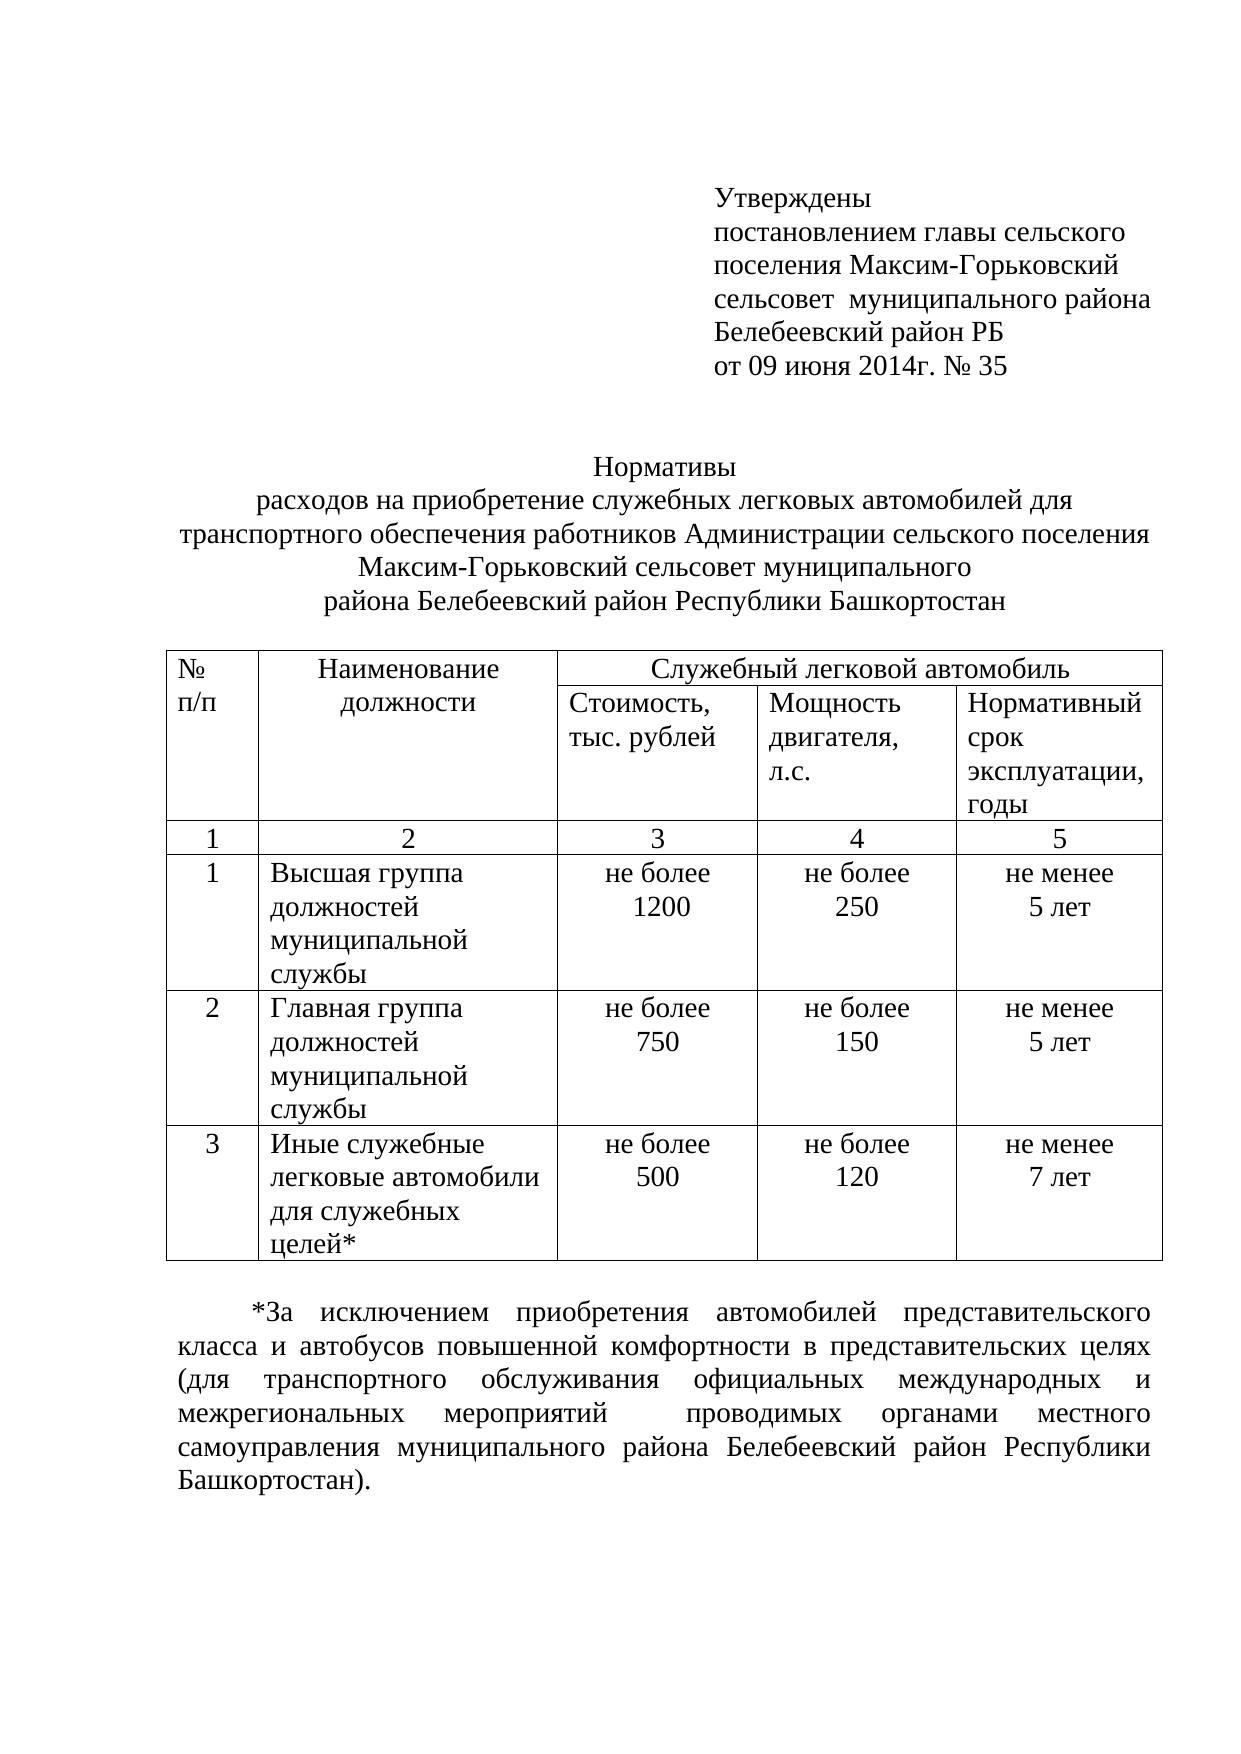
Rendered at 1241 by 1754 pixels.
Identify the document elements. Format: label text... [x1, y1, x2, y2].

table_header Наименование должности [259, 651, 557, 820]
table_cell не более 120 [758, 1126, 956, 1260]
table_cell 2 [259, 821, 557, 854]
text *За исключением приобретения автомобилей представительского класса и автобусов повышенной комфортности в представительских целях (для транспортного обслуживания официальных международных и межрегиональных мероприятий проводимых органами местного самоуправления муниципального района Белебеевский район Республики Башкортостан). [177, 1294, 1152, 1496]
text района Белебеевский район Республики Башкортостан [177, 583, 1152, 616]
text расходов на приобретение служебных легковых автомобилей для [177, 482, 1152, 516]
table_cell 3 [167, 1126, 258, 1260]
table_cell 2 [167, 991, 258, 1125]
table_cell 1 [167, 821, 258, 854]
table_cell Высшая группа должностей муниципальной службы [259, 855, 557, 989]
table_cell не более 150 [758, 991, 956, 1125]
table_cell не более 500 [558, 1126, 757, 1260]
table_cell 4 [758, 821, 956, 854]
table_cell Иные служебные легковые автомобили для служебных целей* [259, 1126, 557, 1260]
text транспортного обеспечения работников Администрации сельского поселения Максим-Горьковский сельсовет муниципального [177, 516, 1152, 583]
text Нормативы [177, 449, 1152, 482]
table_cell не менее 5 лет [957, 855, 1162, 989]
table_cell не более 250 [758, 855, 956, 989]
table_cell 1 [167, 855, 258, 989]
table_cell Нормативный срок эксплуатации, годы [957, 686, 1162, 820]
table_header Утверждены постановлением главы сельского поселения Максим-Горьковский сельсовет муниципального района Белебеевский район РБ от 09 июня 2014г. № 35 [702, 180, 1227, 382]
table_cell Мощность двигателя, л.с. [758, 686, 956, 820]
table_header Служебный легковой автомобиль [558, 651, 1162, 684]
table_cell не более 1200 [558, 855, 757, 989]
table_cell 3 [558, 821, 757, 854]
table_cell 5 [957, 821, 1162, 854]
table_header № п/п [167, 651, 258, 820]
table_cell Главная группа должностей муниципальной службы [259, 991, 557, 1125]
table_cell не менее 5 лет [957, 991, 1162, 1125]
table_cell Стоимость, тыс. рублей [558, 686, 757, 820]
table_cell не менее 7 лет [957, 1126, 1162, 1260]
table_cell не более 750 [558, 991, 757, 1125]
